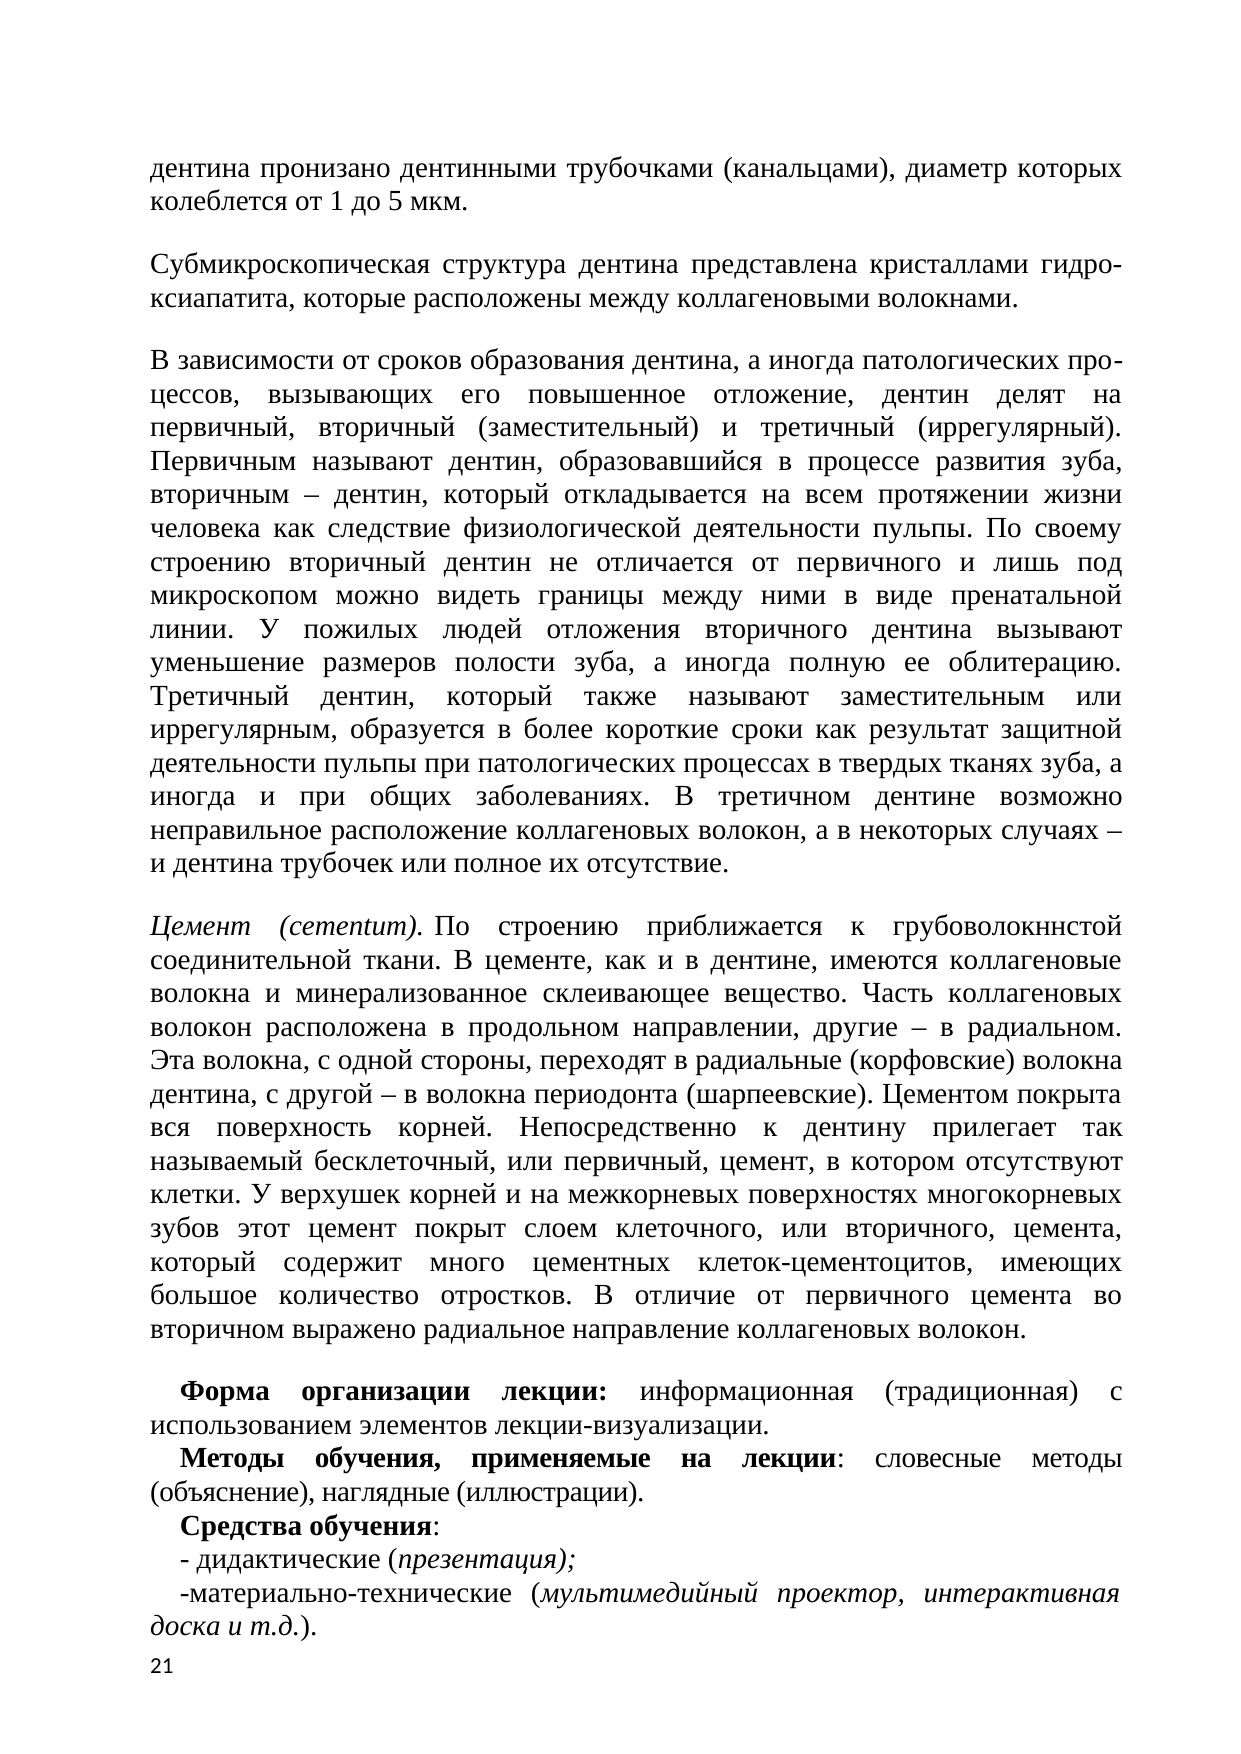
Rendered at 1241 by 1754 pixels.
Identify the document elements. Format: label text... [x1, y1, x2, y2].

text Субмикроскопическая структура дентина представлена кристаллами гидро-ксиапатита, которые расположены между коллагеновыми волокнами. [150, 246, 1123, 313]
text - дидактические (презентация); [150, 1541, 1123, 1575]
text Методы обучения, применяемые на лекции: словесные методы (объяснение), наглядные (иллюстрации). [150, 1441, 1123, 1508]
text Форма организации лекции: информационная (традиционная) с использованием элементов лекции-визуализации. [150, 1373, 1123, 1441]
text Средства обучения: [150, 1508, 1123, 1541]
text -материально-технические (мультимедийный проектор, интерактивная доска и т.д.). [150, 1575, 1123, 1642]
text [150, 150, 1123, 217]
text В зависимости от сроков образования дентина, а иногда патологических процессов, вызывающих его повышенное отложение, дентин делят на первичный, вторичный (заместительный) и третичный (иррегулярный). Первичным называют дентин, образовавшийся в процессе развития зуба, вторичным – дентин, который откладывается на всем протяжении жизни человека как следствие физиологической деятельности пульпы. По своему строению вторичный дентин не отличается от первичного и лишь под микроскопом можно видеть границы между ними в виде пренатальной линии. У пожилых людей отложения вторичного дентина вызывают уменьшение размеров полости зуба, а иногда полную ее облитерацию. Третичный дентин, который также называют заместительным или иррегулярным, образуется в более короткие сроки как результат защитной деятельности пульпы при патологических процессах в твердых тканях зуба, а иногда и при общих заболеваниях. В третичном дентине возможно неправильное расположение коллагеновых волокон, а в некоторых случаях – и дентина трубочек или полное их отсутствие. [150, 342, 1123, 879]
text Цемент (cementum). По строению приближается к грубоволокннстой соединительной ткани. В цементе, как и в дентине, имеются коллагеновые волокна и минерализованное склеивающее вещество. Часть коллагеновых волокон расположена в продольном направлении, другие – в радиальном. Эта волокна, с одной стороны, переходят в радиальные (корфовские) волокна дентина, с другой – в волокна периодонта (шарпеевские). Цементом покрыта вся поверхность корней. Непосредственно к дентину прилегает так называемый бесклеточный, или первичный, цемент, в котором отсутствуют клетки. У верхушек корней и на межкорневых поверхностях многокорневых зубов этот цемент покрыт слоем клеточного, или вторичного, цемента, который содержит много цементных клеток-цементоцитов, имеющих большое количество отростков. В отличие от первичного цемента во вторичном выражено радиальное направление коллагеновых волокон. [150, 908, 1123, 1344]
